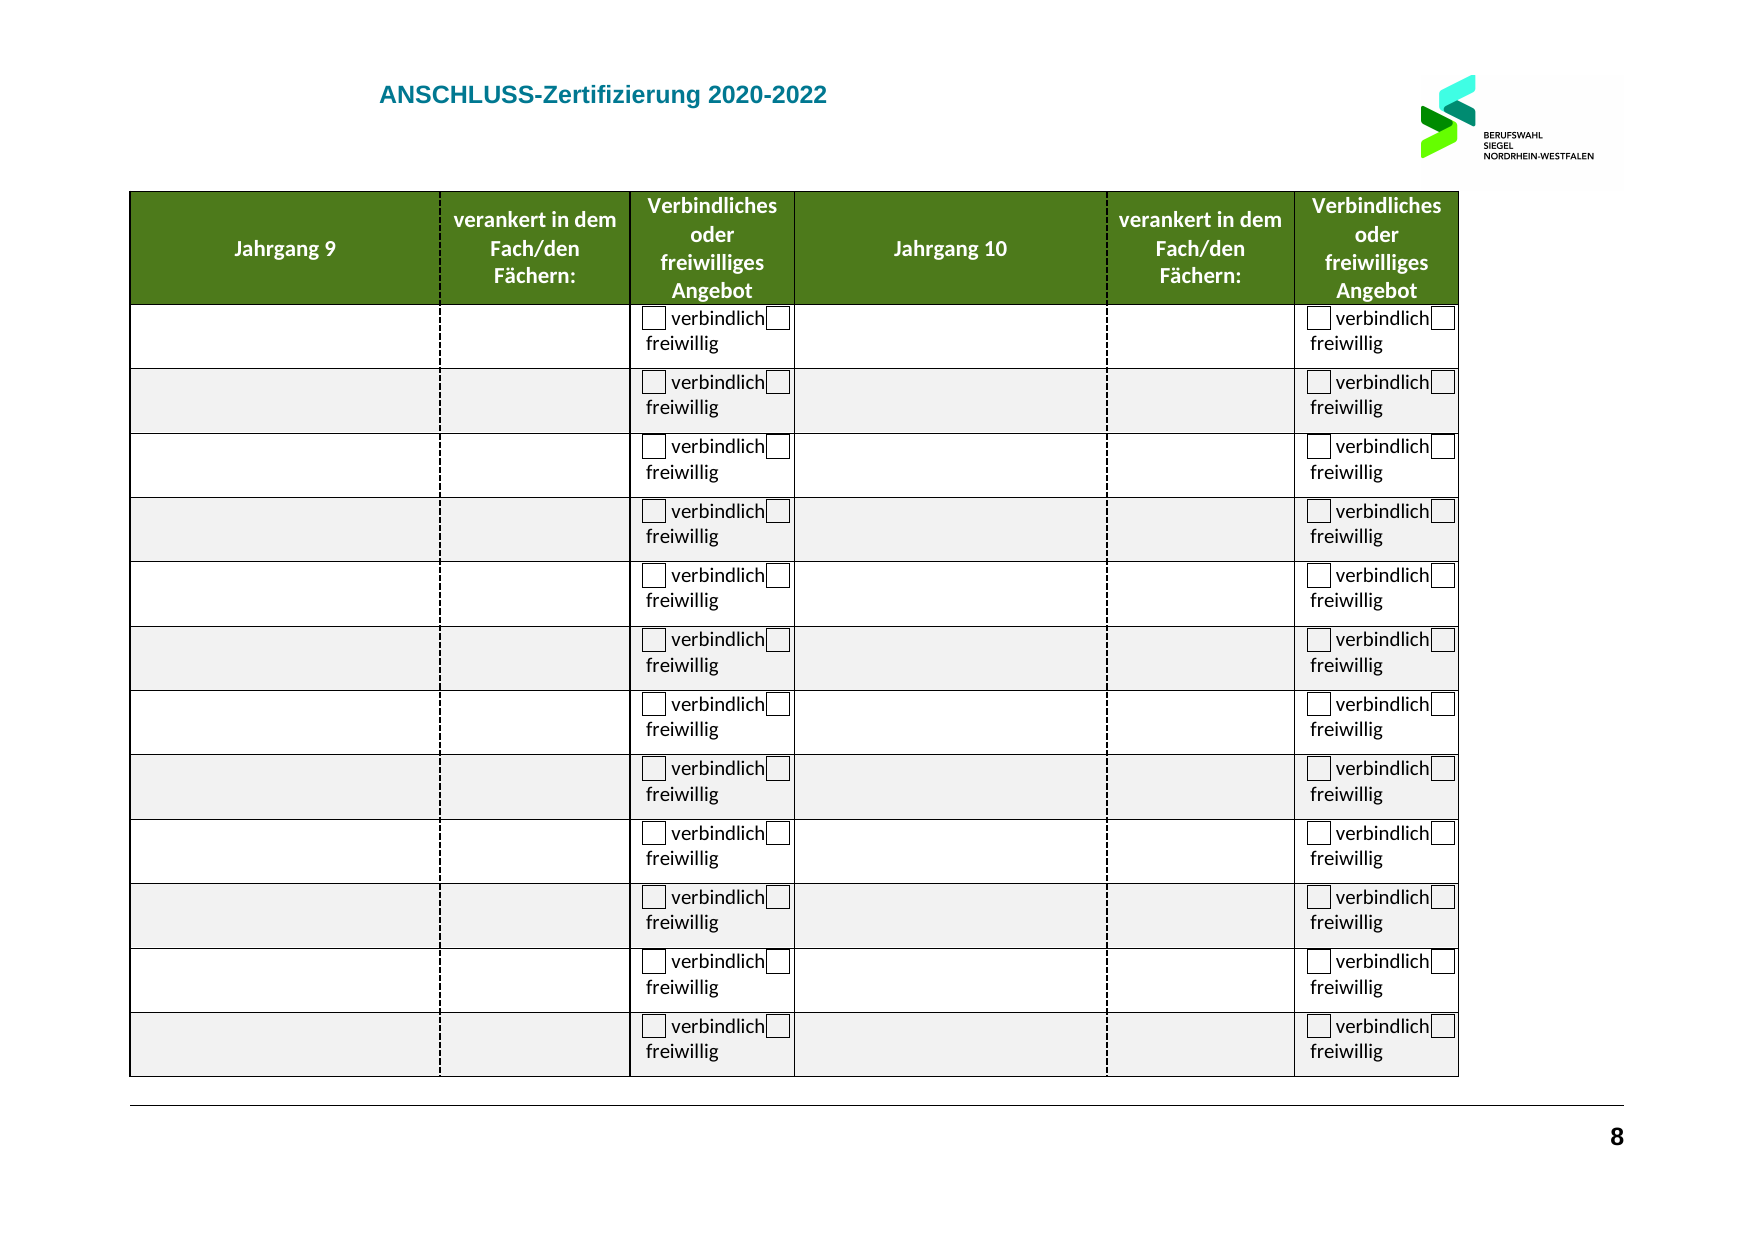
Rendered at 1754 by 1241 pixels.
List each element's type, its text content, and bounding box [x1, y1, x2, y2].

table_cell [440, 434, 629, 497]
table_header verankert in dem Fach/den Fächern: [1107, 192, 1294, 304]
table_cell [131, 434, 440, 497]
table_header Verbindliches oder freiwilliges Angebot [1295, 192, 1458, 304]
table_cell [1107, 949, 1294, 1012]
table_cell [440, 949, 629, 1012]
table_cell verbindlich freiwillig [1295, 369, 1458, 432]
table_cell verbindlich freiwillig [631, 498, 794, 561]
table_cell verbindlich freiwillig [1295, 949, 1458, 1012]
table_cell [440, 627, 629, 690]
table_cell [795, 369, 1107, 432]
table_cell [795, 434, 1107, 497]
table_cell verbindlich freiwillig [631, 369, 794, 432]
table_cell [1107, 434, 1294, 497]
table_cell [131, 369, 440, 432]
table_cell [795, 820, 1107, 883]
table_cell verbindlich freiwillig [631, 562, 794, 626]
table_cell verbindlich freiwillig [631, 434, 794, 497]
table_cell verbindlich freiwillig [631, 755, 794, 819]
table_cell [440, 562, 629, 626]
table_cell [795, 884, 1107, 947]
table_cell verbindlich freiwillig [1295, 884, 1458, 947]
table_cell [1107, 884, 1294, 947]
table_cell [1107, 1013, 1294, 1076]
table_cell [1107, 305, 1294, 368]
table_cell [795, 305, 1107, 368]
table_cell verbindlich freiwillig [1295, 305, 1458, 368]
table_cell [440, 755, 629, 819]
table_cell verbindlich freiwillig [1295, 1013, 1458, 1076]
table_cell [1107, 691, 1294, 754]
table_header verankert in dem Fach/den Fächern: [440, 192, 629, 304]
table_cell [795, 691, 1107, 754]
table_cell [131, 498, 440, 561]
table_cell verbindlich freiwillig [631, 691, 794, 754]
table_cell verbindlich freiwillig [1295, 562, 1458, 626]
table_cell [1107, 627, 1294, 690]
table_cell verbindlich freiwillig [1295, 755, 1458, 819]
table_cell verbindlich freiwillig [631, 627, 794, 690]
table_cell [440, 305, 629, 368]
table_cell [131, 884, 440, 947]
table_cell [131, 305, 440, 368]
table_cell [795, 949, 1107, 1012]
table_cell [440, 884, 629, 947]
table_cell [440, 369, 629, 432]
table_cell verbindlich freiwillig [631, 949, 794, 1012]
table_cell [795, 627, 1107, 690]
table_cell [440, 691, 629, 754]
table_cell [440, 820, 629, 883]
table_cell [440, 1013, 629, 1076]
table_cell [1107, 820, 1294, 883]
table_cell [1107, 498, 1294, 561]
table_cell [131, 949, 440, 1012]
table_cell [795, 498, 1107, 561]
table_cell verbindlich freiwillig [1295, 627, 1458, 690]
table_cell [1107, 369, 1294, 432]
table_cell [440, 498, 629, 561]
table_cell [131, 627, 440, 690]
table_cell verbindlich freiwillig [1295, 498, 1458, 561]
table_cell verbindlich freiwillig [631, 1013, 794, 1076]
table_cell verbindlich freiwillig [631, 305, 794, 368]
table_cell [795, 755, 1107, 819]
table_header Jahrgang 10 [795, 192, 1107, 304]
table_cell verbindlich freiwillig [1295, 434, 1458, 497]
table_cell [131, 1013, 440, 1076]
table_cell [131, 755, 440, 819]
table_cell [131, 691, 440, 754]
table_cell [131, 820, 440, 883]
table_cell verbindlich freiwillig [1295, 820, 1458, 883]
table_cell verbindlich freiwillig [631, 884, 794, 947]
table_cell verbindlich freiwillig [1295, 691, 1458, 754]
table_header Jahrgang 9 [131, 192, 440, 304]
table_header Verbindliches oder freiwilliges Angebot [631, 192, 794, 304]
picture [1421, 75, 1625, 191]
table_cell [1107, 562, 1294, 626]
table_cell [795, 1013, 1107, 1076]
table_cell verbindlich freiwillig [631, 820, 794, 883]
table_cell [1107, 755, 1294, 819]
table_cell [795, 562, 1107, 626]
table_cell [131, 562, 440, 626]
